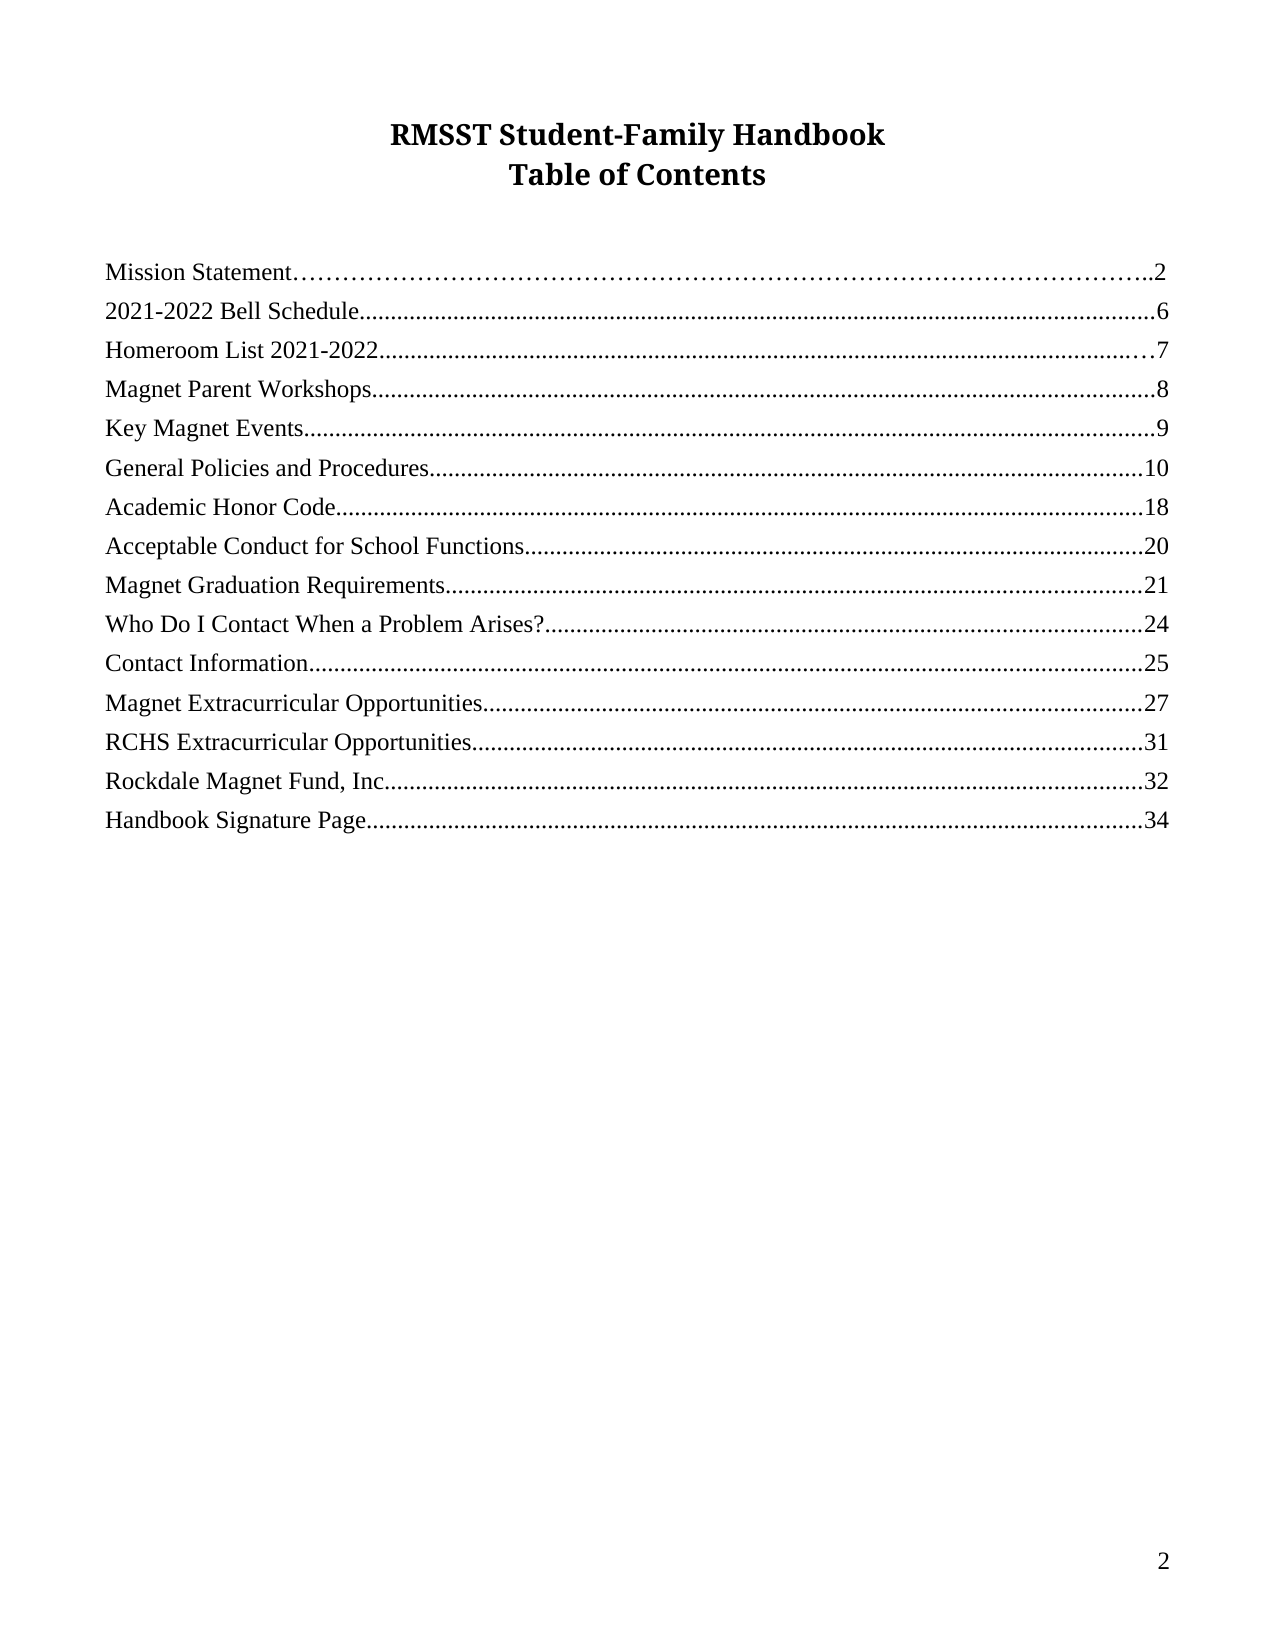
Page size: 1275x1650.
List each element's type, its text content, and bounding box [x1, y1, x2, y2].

text RMSST Student-Family Handbook [105, 115, 1170, 154]
text Table of Contents [105, 154, 1170, 194]
